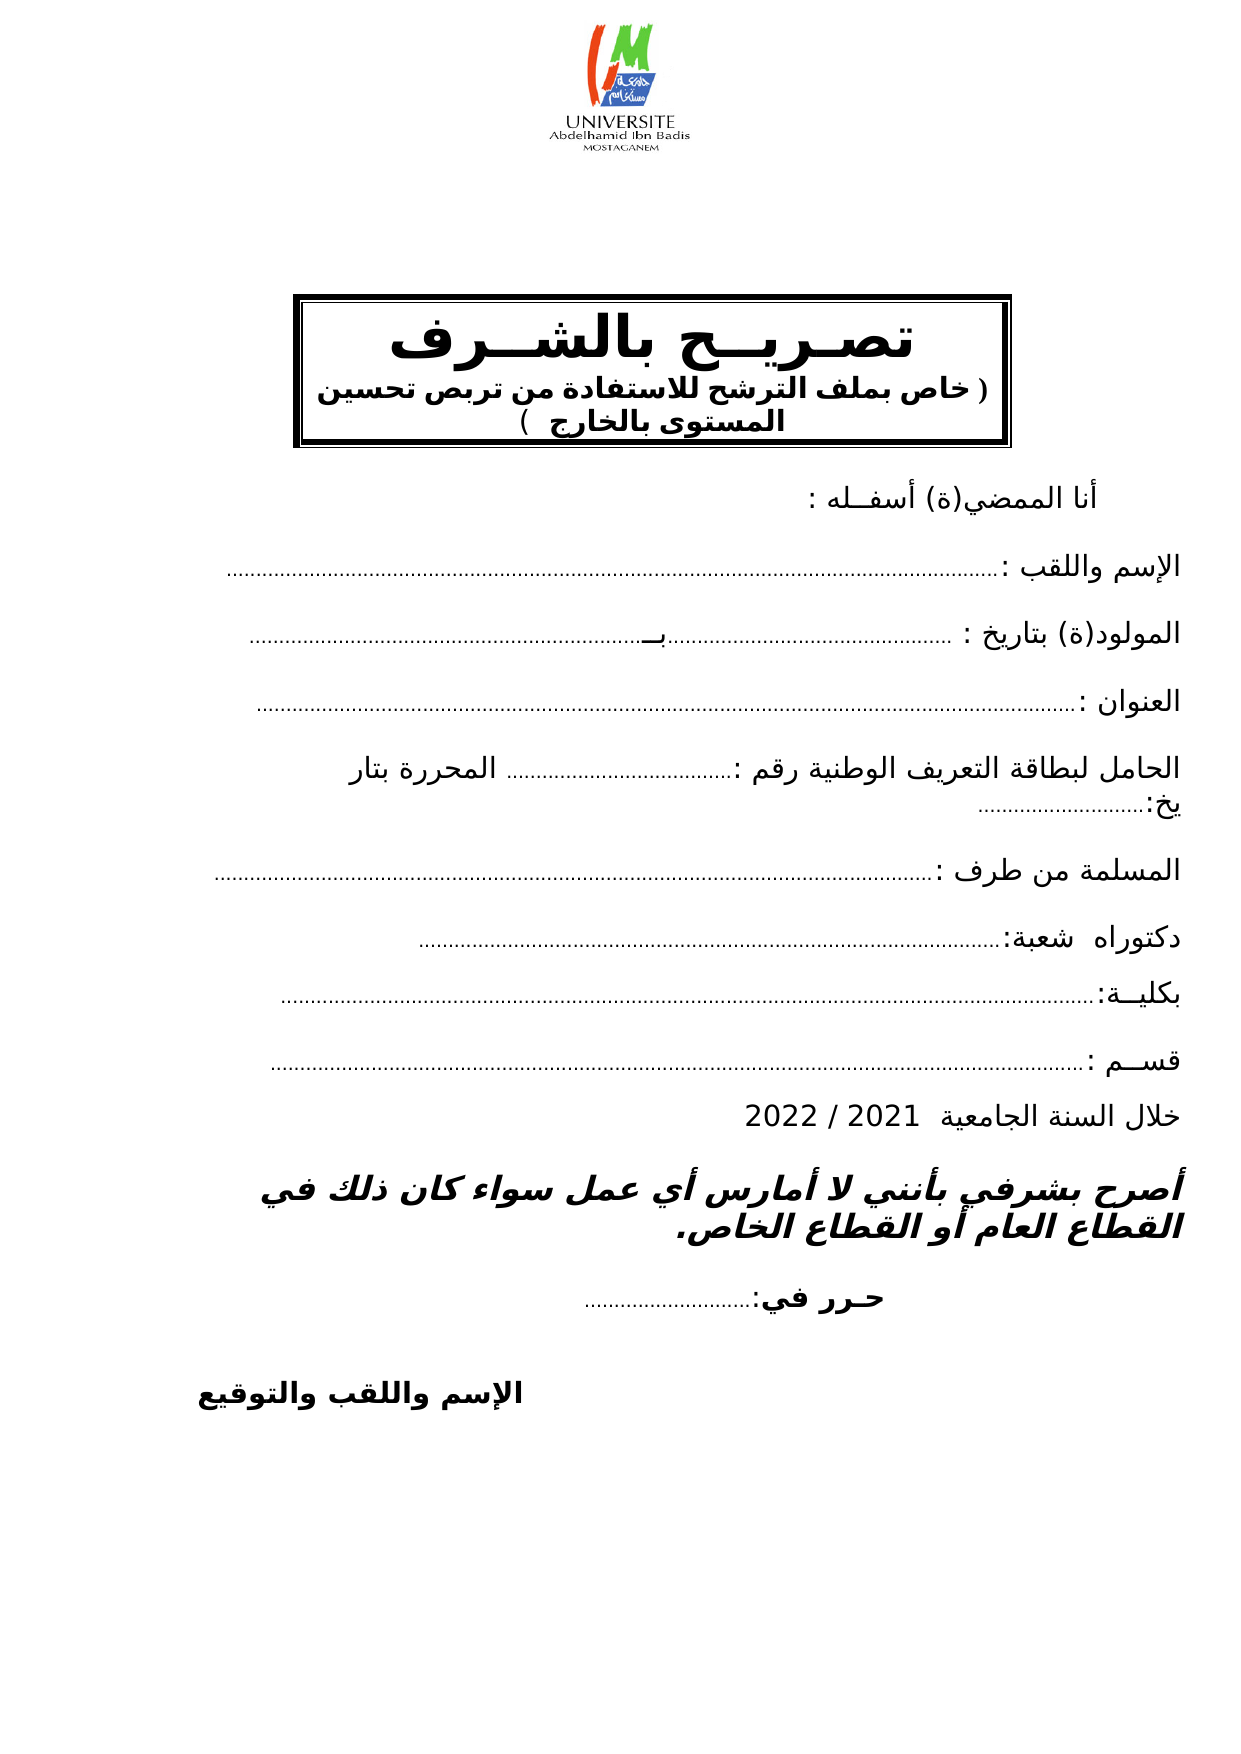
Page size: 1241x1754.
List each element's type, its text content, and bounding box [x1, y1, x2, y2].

text الحامل لبطاقة التعريف الوطنية رقم :...................................... المحررة بتار يخ:............................ [187, 752, 1181, 819]
text أصرح بشرفي بأنني لا أمارس أي عمل سواء كان ذلك في القطاع العام أو القطاع الخاص. [187, 1169, 1181, 1247]
text خلال السنة الجامعية 2021 / 2022 [187, 1099, 1181, 1133]
text بكليــة:......................................................................................................................................... [187, 976, 1181, 1010]
text دكتوراه شعبة:.................................................................................................. [187, 921, 1181, 954]
text حـرر في:............................ [187, 1280, 1181, 1314]
text الإسم واللقب :.................................................................................................................................. [187, 549, 1181, 583]
text العنوان :.......................................................................................................................................... [187, 684, 1181, 718]
text المولود(ة) بتاريخ : ................................................بــ.................................................................. [187, 617, 1181, 651]
table_header تصـريــح بالشــرف ( خاص بملف الترشح للاستفادة من تربص تحسين المستوى بالخارج ) [303, 303, 1002, 439]
text الإسم واللقب والتوقيع [187, 1377, 1181, 1411]
text أنا الممضي(ة) أسفــله : [187, 482, 1181, 516]
text المسلمة من طرف :......................................................................................................................... [187, 853, 1181, 887]
text قســم :......................................................................................................................................... [187, 1044, 1181, 1078]
